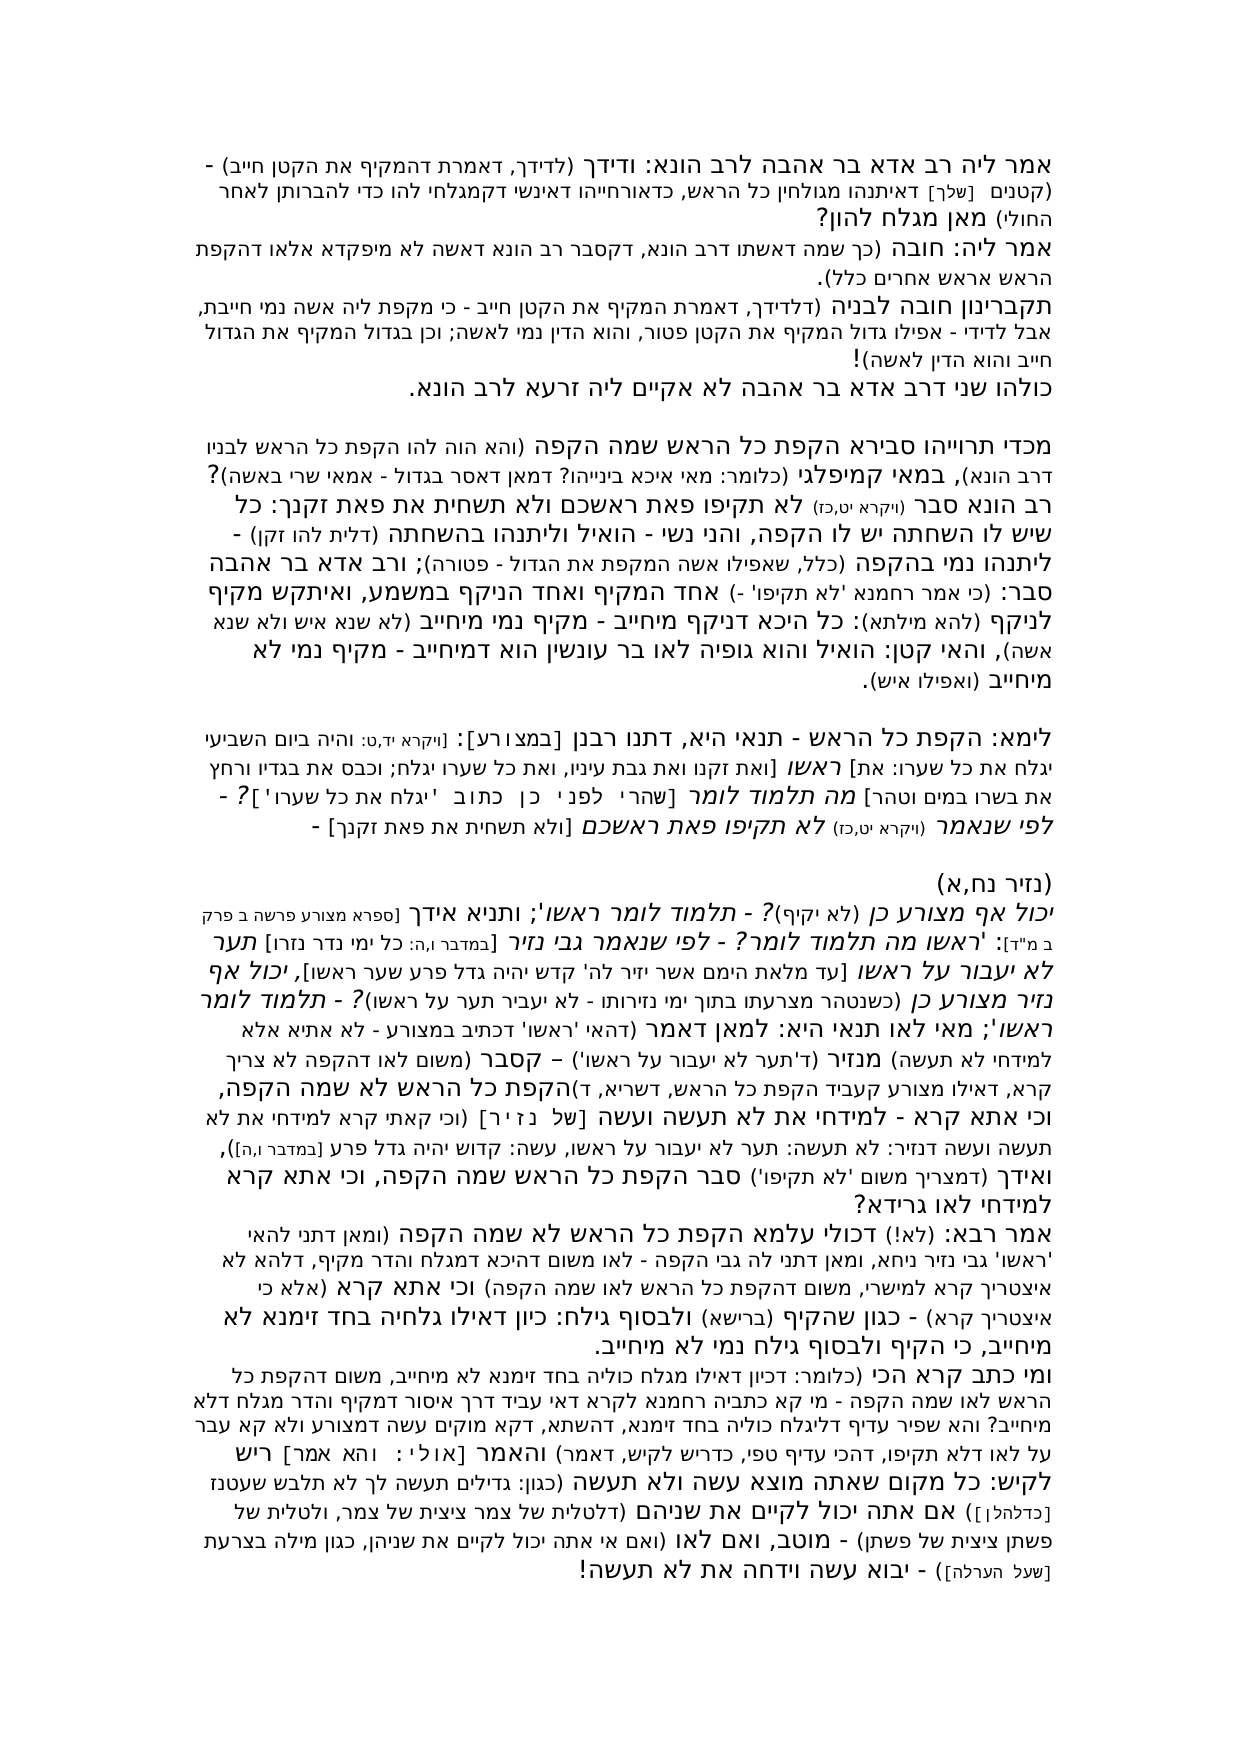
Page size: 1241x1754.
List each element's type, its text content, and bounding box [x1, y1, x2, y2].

text תקברינון חובה לבניה (דלדידך, דאמרת המקיף את הקטן חייב - כי מקפת ליה אשה נמי חייבת, אבל לדידי - אפילו גדול המקיף את הקטן פטור, והוא הדין נמי לאשה; וכן בגדול המקיף את הגדול חייב והוא הדין לאשה)! [187, 291, 1053, 374]
text לימא: הקפת כל הראש - תנאי היא, דתנו רבנן [במצורע]: [ויקרא יד,ט: והיה ביום השביעי יגלח את כל שערו: את] ראשו [ואת זקנו ואת גבת עיניו, ואת כל שערו יגלח; וכבס את בגדיו ורחץ את בשרו במים וטהר] מה תלמוד לומר [שהרי לפני כן כתוב 'יגלח את כל שערו']? - לפי שנאמר (ויקרא יט,כז) לא תקיפו פאת ראשכם [ולא תשחית את פאת זקנך] - [187, 723, 1053, 840]
text אמר רבא: (לא!) דכולי עלמא הקפת כל הראש לא שמה הקפה (ומאן דתני להאי 'ראשו' גבי נזיר ניחא, ומאן דתני לה גבי הקפה - לאו משום דהיכא דמגלח והדר מקיף, דלהא לא איצטריך קרא למישרי, משום דהקפת כל הראש לאו שמה הקפה) וכי אתא קרא (אלא כי איצטריך קרא) - כגון שהקיף (ברישא) ולבסוף גילח: כיון דאילו גלחיה בחד זימנא לא מיחייב, כי הקיף ולבסוף גילח נמי לא מיחייב. [187, 1219, 1053, 1360]
text רב הונא סבר (ויקרא יט,כז) לא תקיפו פאת ראשכם ולא תשחית את פאת זקנך: כל שיש לו השחתה יש לו הקפה, והני נשי - הואיל וליתנהו בהשחתה (דלית להו זקן) - ליתנהו נמי בהקפה (כלל, שאפילו אשה המקפת את הגדול - פטורה); ורב אדא בר אהבה סבר: (כי אמר רחמנא 'לא תקיפו' -) אחד המקיף ואחד הניקף במשמע, ואיתקש מקיף לניקף (להא מילתא): כל היכא דניקף מיחייב - מקיף נמי מיחייב (לא שנא איש ולא שנא אשה), והאי קטן: הואיל והוא גופיה לאו בר עונשין הוא דמיחייב - מקיף נמי לא מיחייב (ואפילו איש). [187, 490, 1053, 694]
text יכול אף מצורע כן (לא יקיף)? - תלמוד לומר ראשו'; ותניא אידך [ספרא מצורע פרשה ב פרק ב מ"ד]: 'ראשו מה תלמוד לומר? - לפי שנאמר גבי נזיר [במדבר ו,ה: כל ימי נדר נזרו] תער לא יעבור על ראשו [עד מלאת הימם אשר יזיר לה' קדש יהיה גדל פרע שער ראשו], יכול אף נזיר מצורע כן (כשנטהר מצרעתו בתוך ימי נזירותו - לא יעביר תער על ראשו)? - תלמוד לומר ראשו'; מאי לאו תנאי היא: למאן דאמר (דהאי 'ראשו' דכתיב במצורע - לא אתיא אלא למידחי לא תעשה) מנזיר (ד'תער לא יעבור על ראשו') – קסבר (משום לאו דהקפה לא צריך קרא, דאילו מצורע קעביד הקפת כל הראש, דשריא, ד)הקפת כל הראש לא שמה הקפה, וכי אתא קרא - למידחי את לא תעשה ועשה [של נזיר] (וכי קאתי קרא למידחי את לא תעשה ועשה דנזיר: לא תעשה: תער לא יעבור על ראשו, עשה: קדוש יהיה גדל פרע [במדבר ו,ה]), ואידך (דמצריך משום 'לא תקיפו') סבר הקפת כל הראש שמה הקפה, וכי אתא קרא למידחי לאו גרידא? [187, 898, 1053, 1219]
text (נזיר נח,א) [187, 869, 1053, 898]
text אמר ליה: חובה (כך שמה דאשתו דרב הונא, דקסבר רב הונא דאשה לא מיפקדא אלאו דהקפת הראש אראש אחרים כלל). [187, 233, 1053, 291]
text מכדי תרוייהו סבירא הקפת כל הראש שמה הקפה (והא הוה להו הקפת כל הראש לבניו דרב הונא), במאי קמיפלגי (כלומר: מאי איכא בינייהו? דמאן דאסר בגדול - אמאי שרי באשה)? [187, 432, 1053, 490]
text אמר ליה רב אדא בר אהבה לרב הונא: ודידך (לדידך, דאמרת דהמקיף את הקטן חייב) - (קטנים [שלך] דאיתנהו מגולחין כל הראש, כדאורחייהו דאינשי דקמגלחי להו כדי להברותן לאחר החולי) מאן מגלח להון? [187, 150, 1053, 233]
text כולהו שני דרב אדא בר אהבה לא אקיים ליה זרעא לרב הונא. [187, 374, 1053, 403]
text ומי כתב קרא הכי (כלומר: דכיון דאילו מגלח כוליה בחד זימנא לא מיחייב, משום דהקפת כל הראש לאו שמה הקפה - מי קא כתביה רחמנא לקרא דאי עביד דרך איסור דמקיף והדר מגלח דלא מיחייב? והא שפיר עדיף דליגלח כוליה בחד זימנא, דהשתא, דקא מוקים עשה דמצורע ולא קא עבר על לאו דלא תקיפו, דהכי עדיף טפי, כדריש לקיש, דאמר) והאמר [אולי: והא אמר] ריש לקיש: כל מקום שאתה מוצא עשה ולא תעשה (כגון: גדילים תעשה לך לא תלבש שעטנז [כדלהלן]) אם אתה יכול לקיים את שניהם (דלטלית של צמר ציצית של צמר, ולטלית של פשתן ציצית של פשתן) - מוטב, ואם לאו (ואם אי אתה יכול לקיים את שניהן, כגון מילה בצרעת [שעל הערלה]) - יבוא עשה וידחה את לא תעשה! [187, 1360, 1053, 1584]
